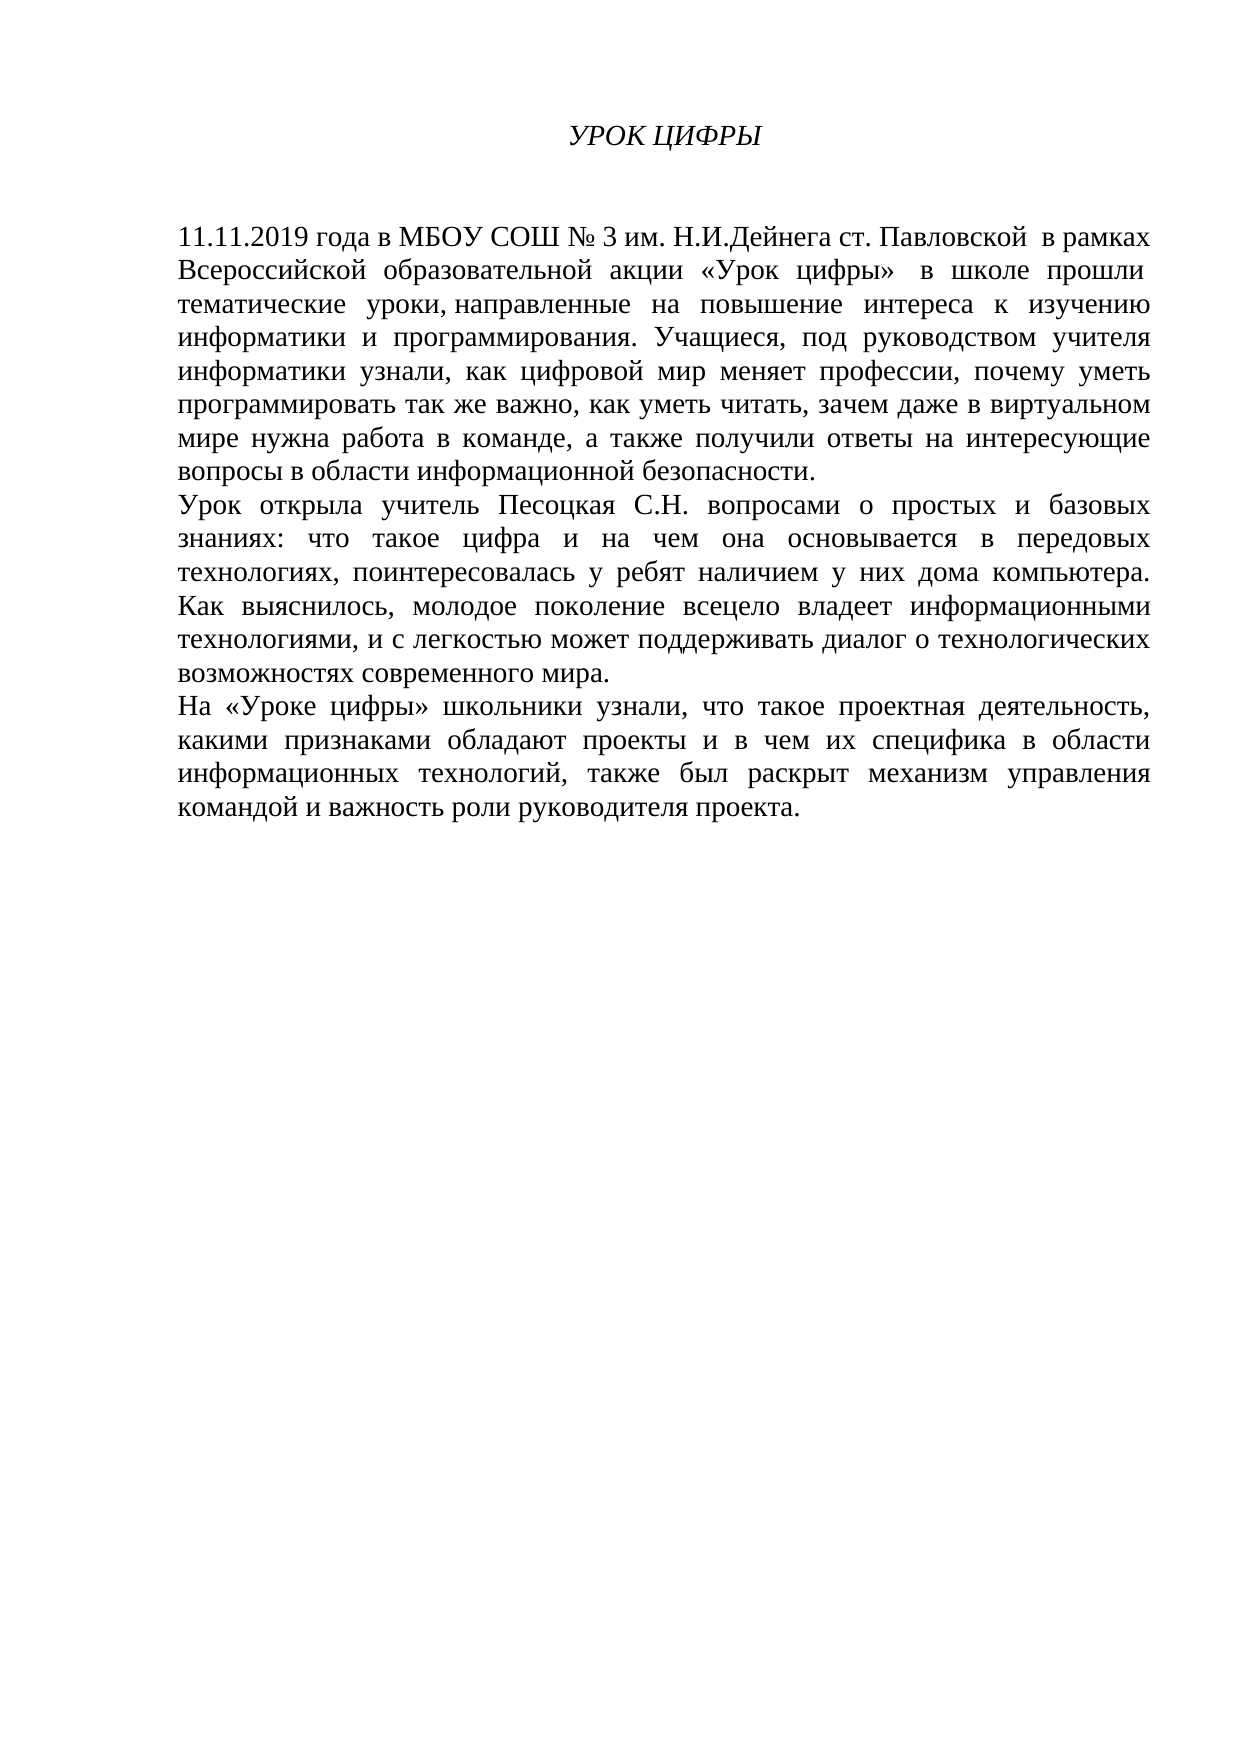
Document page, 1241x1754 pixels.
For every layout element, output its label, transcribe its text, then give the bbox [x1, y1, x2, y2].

text УРОК ЦИФРЫ [177, 118, 1152, 152]
text На «Уроке цифры» школьники узнали, что такое проектная деятельность, какими признаками обладают проекты и в чем их специфика в области информационных технологий, также был раскрыт механизм управления командой и важность роли руководителя проекта. [177, 688, 1152, 822]
text 11.11.2019 года в МБОУ СОШ № 3 им. Н.И.Дейнега ст. Павловской в рамках Всероссийской образовательной акции «Урок цифры» в школе прошли тематические уроки, направленные на повышение интереса к изучению информатики и программирования. Учащиеся, под руководством учителя информатики узнали, как цифровой мир меняет профессии, почему уметь программировать так же важно, как уметь читать, зачем даже в виртуальном мире нужна работа в команде, а также получили ответы на интересующие вопросы в области информационной безопасности. [177, 219, 1152, 487]
text Урок открыла учитель Песоцкая С.Н. вопросами о простых и базовых знаниях: что такое цифра и на чем она основывается в передовых технологиях, поинтересовалась у ребят наличием у них дома компьютера. Как выяснилось, молодое поколение всецело владеет информационными технологиями, и с легкостью может поддерживать диалог о технологических возможностях современного мира. [177, 487, 1152, 688]
